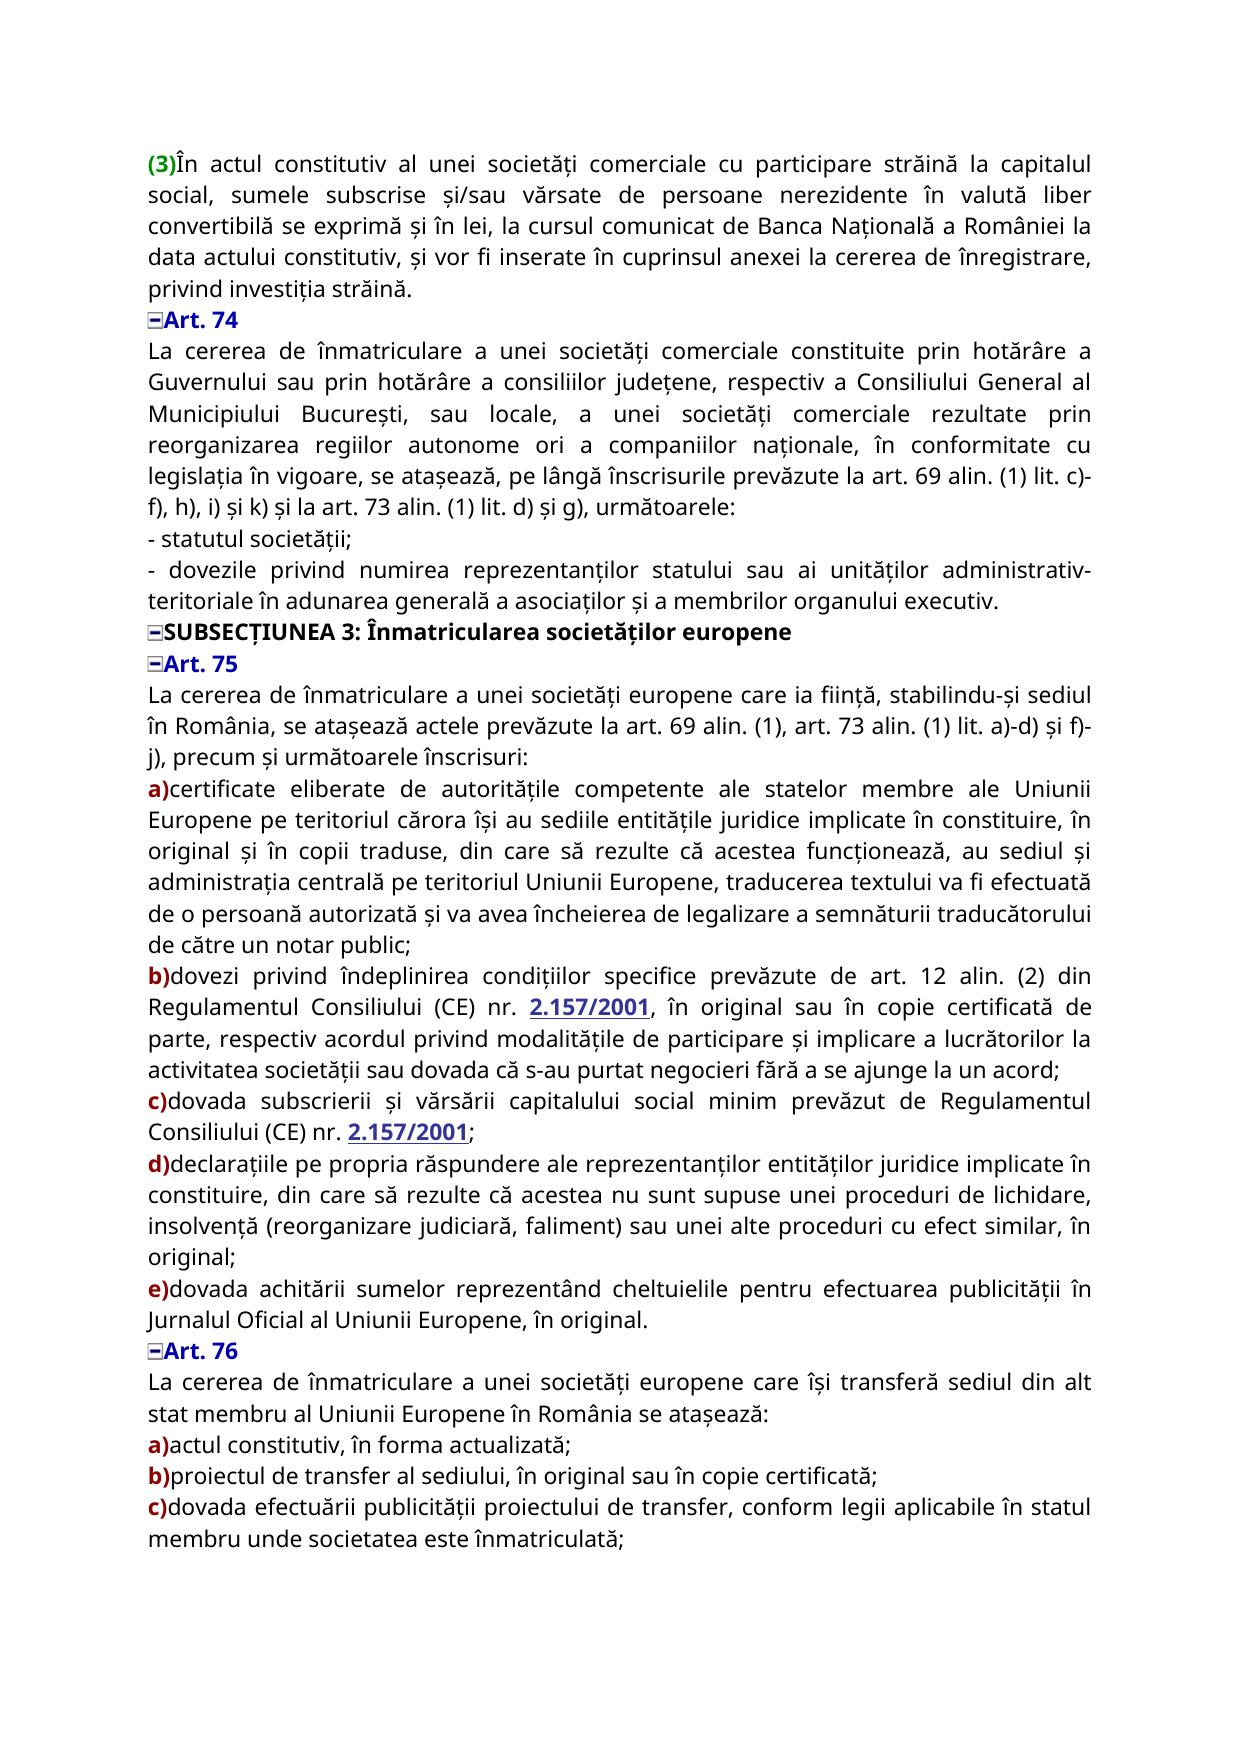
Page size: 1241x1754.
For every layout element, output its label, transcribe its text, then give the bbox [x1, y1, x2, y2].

text a)certificate eliberate de autorităţile competente ale statelor membre ale Uniunii Europene pe teritoriul cărora îşi au sediile entităţile juridice implicate în constituire, în original şi în copii traduse, din care să rezulte că acestea funcţionează, au sediul şi administraţia centrală pe teritoriul Uniunii Europene, traducerea textului va fi efectuată de o persoană autorizată şi va avea încheierea de legalizare a semnăturii traducătorului de către un notar public; [148, 773, 1093, 960]
text - dovezile privind numirea reprezentanţilor statului sau ai unităţilor administrativ-teritoriale în adunarea generală a asociaţilor şi a membrilor organului executiv. [148, 554, 1093, 616]
text Art. 74 [148, 304, 1093, 335]
text SUBSECŢIUNEA 3: Înmatricularea societăţilor europene [148, 616, 1093, 648]
text a)actul constitutiv, în forma actualizată; [148, 1429, 1093, 1460]
text La cererea de înmatriculare a unei societăţi europene care ia fiinţă, stabilindu-şi sediul în România, se ataşează actele prevăzute la art. 69 alin. (1), art. 73 alin. (1) lit. a)-d) şi f)-j), precum şi următoarele înscrisuri: [148, 679, 1093, 773]
text La cererea de înmatriculare a unei societăţi comerciale constituite prin hotărâre a Guvernului sau prin hotărâre a consiliilor judeţene, respectiv a Consiliului General al Municipiului Bucureşti, sau locale, a unei societăţi comerciale rezultate prin reorganizarea regiilor autonome ori a companiilor naţionale, în conformitate cu legislaţia în vigoare, se ataşează, pe lângă înscrisurile prevăzute la art. 69 alin. (1) lit. c)-f), h), i) şi k) şi la art. 73 alin. (1) lit. d) şi g), următoarele: [148, 335, 1093, 523]
text c)dovada efectuării publicităţii proiectului de transfer, conform legii aplicabile în statul membru unde societatea este înmatriculată; [148, 1491, 1093, 1554]
text c)dovada subscrierii şi vărsării capitalului social minim prevăzut de Regulamentul Consiliului (CE) nr. 2.157/2001; [148, 1085, 1093, 1148]
text b)dovezi privind îndeplinirea condiţiilor specifice prevăzute de art. 12 alin. (2) din Regulamentul Consiliului (CE) nr. 2.157/2001, în original sau în copie certificată de parte, respectiv acordul privind modalităţile de participare şi implicare a lucrătorilor la activitatea societăţii sau dovada că s-au purtat negocieri fără a se ajunge la un acord; [148, 960, 1093, 1085]
text Art. 76 [148, 1335, 1093, 1366]
text (3)În actul constitutiv al unei societăţi comerciale cu participare străină la capitalul social, sumele subscrise şi/sau vărsate de persoane nerezidente în valută liber convertibilă se exprimă şi în lei, la cursul comunicat de Banca Naţională a României la data actului constitutiv, şi vor fi inserate în cuprinsul anexei la cererea de înregistrare, privind investiţia străină. [148, 148, 1093, 304]
text La cererea de înmatriculare a unei societăţi europene care îşi transferă sediul din alt stat membru al Uniunii Europene în România se ataşează: [148, 1366, 1093, 1429]
text d)declaraţiile pe propria răspundere ale reprezentanţilor entităţilor juridice implicate în constituire, din care să rezulte că acestea nu sunt supuse unei proceduri de lichidare, insolvenţă (reorganizare judiciară, faliment) sau unei alte proceduri cu efect similar, în original; [148, 1148, 1093, 1273]
text b)proiectul de transfer al sediului, în original sau în copie certificată; [148, 1460, 1093, 1491]
picture [147, 656, 164, 672]
text e)dovada achitării sumelor reprezentând cheltuielile pentru efectuarea publicităţii în Jurnalul Oficial al Uniunii Europene, în original. [148, 1273, 1093, 1335]
picture [147, 1343, 164, 1360]
picture [147, 625, 164, 641]
picture [147, 312, 164, 329]
text Art. 75 [148, 648, 1093, 679]
text - statutul societăţii; [148, 523, 1093, 554]
